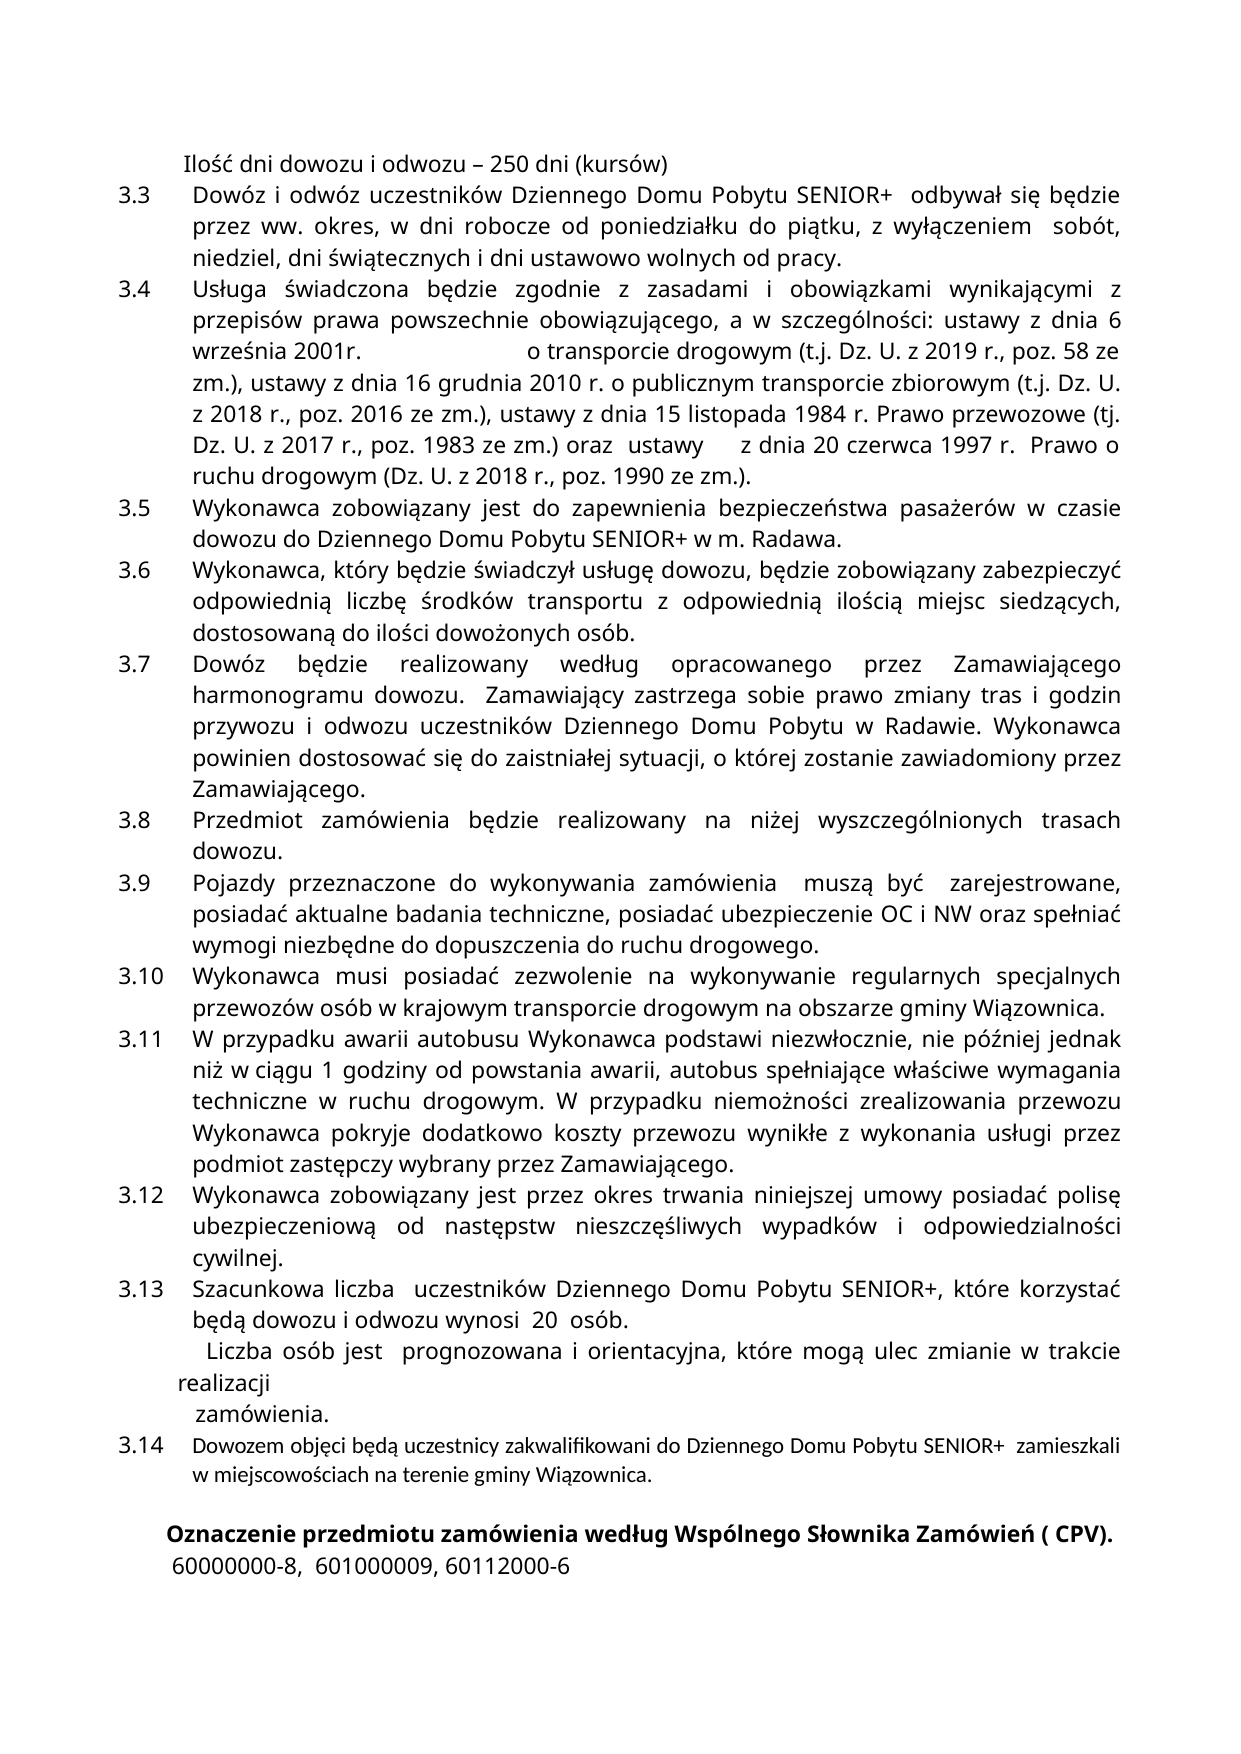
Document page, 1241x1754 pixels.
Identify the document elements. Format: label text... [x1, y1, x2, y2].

list W przypadku awarii autobusu Wykonawca podstawi niezwłocznie, nie później jednak niż w ciągu 1 godziny od powstania awarii, autobus spełniające właściwe wymagania techniczne w ruchu drogowym. W przypadku niemożności zrealizowania przewozu Wykonawca pokryje dodatkowo koszty przewozu wynikłe z wykonania usługi przez podmiot zastępczy wybrany przez Zamawiającego. [118, 1023, 1122, 1179]
list Dowóz będzie realizowany według opracowanego przez Zamawiającego harmonogramu dowozu. Zamawiający zastrzega sobie prawo zmiany tras i godzin przywozu i odwozu uczestników Dziennego Domu Pobytu w Radawie. Wykonawca powinien dostosować się do zaistniałej sytuacji, o której zostanie zawiadomiony przez Zamawiającego. [118, 648, 1122, 804]
list Szacunkowa liczba uczestników Dziennego Domu Pobytu SENIOR+, które korzystać będą dowozu i odwozu wynosi 20 osób. [118, 1273, 1122, 1335]
text Oznaczenie przedmiotu zamówienia według Wspólnego Słownika Zamówień ( CPV). [118, 1518, 1122, 1550]
list Wykonawca musi posiadać zezwolenie na wykonywanie regularnych specjalnych przewozów osób w krajowym transporcie drogowym na obszarze gminy Wiązownica. [118, 960, 1122, 1023]
text 60000000-8, 601000009, 60112000-6 [118, 1550, 1122, 1581]
text zamówienia. [177, 1398, 1122, 1429]
list Wykonawca, który będzie świadczył usługę dowozu, będzie zobowiązany zabezpieczyć odpowiednią liczbę środków transportu z odpowiednią ilością miejsc siedzących, dostosowaną do ilości dowożonych osób. [118, 554, 1122, 648]
text Liczba osób jest prognozowana i orientacyjna, które mogą ulec zmianie w trakcie realizacji [177, 1335, 1122, 1398]
list Pojazdy przeznaczone do wykonywania zamówienia muszą być zarejestrowane, posiadać aktualne badania techniczne, posiadać ubezpieczenie OC i NW oraz spełniać wymogi niezbędne do dopuszczenia do ruchu drogowego. [118, 866, 1122, 960]
text Ilość dni dowozu i odwozu – 250 dni (kursów) [118, 148, 1078, 179]
list Przedmiot zamówienia będzie realizowany na niżej wyszczególnionych trasach dowozu. [118, 804, 1122, 866]
text 3.14 Dowozem objęci będą uczestnicy zakwalifikowani do Dziennego Domu Pobytu SENIOR+ zamieszkali w miejscowościach na terenie gminy Wiązownica. [118, 1429, 1122, 1488]
list Wykonawca zobowiązany jest do zapewnienia bezpieczeństwa pasażerów w czasie dowozu do Dziennego Domu Pobytu SENIOR+ w m. Radawa. [118, 491, 1122, 554]
list Wykonawca zobowiązany jest przez okres trwania niniejszej umowy posiadać polisę ubezpieczeniową od następstw nieszczęśliwych wypadków i odpowiedzialności cywilnej. [118, 1179, 1122, 1273]
list Usługa świadczona będzie zgodnie z zasadami i obowiązkami wynikającymi z przepisów prawa powszechnie obowiązującego, a w szczególności: ustawy z dnia 6 września 2001r. o transporcie drogowym (t.j. Dz. U. z 2019 r., poz. 58 ze zm.), ustawy z dnia 16 grudnia 2010 r. o publicznym transporcie zbiorowym (t.j. Dz. U. z 2018 r., poz. 2016 ze zm.), ustawy z dnia 15 listopada 1984 r. Prawo przewozowe (tj. Dz. U. z 2017 r., poz. 1983 ze zm.) oraz ustawy z dnia 20 czerwca 1997 r. Prawo o ruchu drogowym (Dz. U. z 2018 r., poz. 1990 ze zm.). [118, 273, 1122, 491]
list Dowóz i odwóz uczestników Dziennego Domu Pobytu SENIOR+ odbywał się będzie przez ww. okres, w dni robocze od poniedziałku do piątku, z wyłączeniem sobót, niedziel, dni świątecznych i dni ustawowo wolnych od pracy. [118, 179, 1122, 273]
